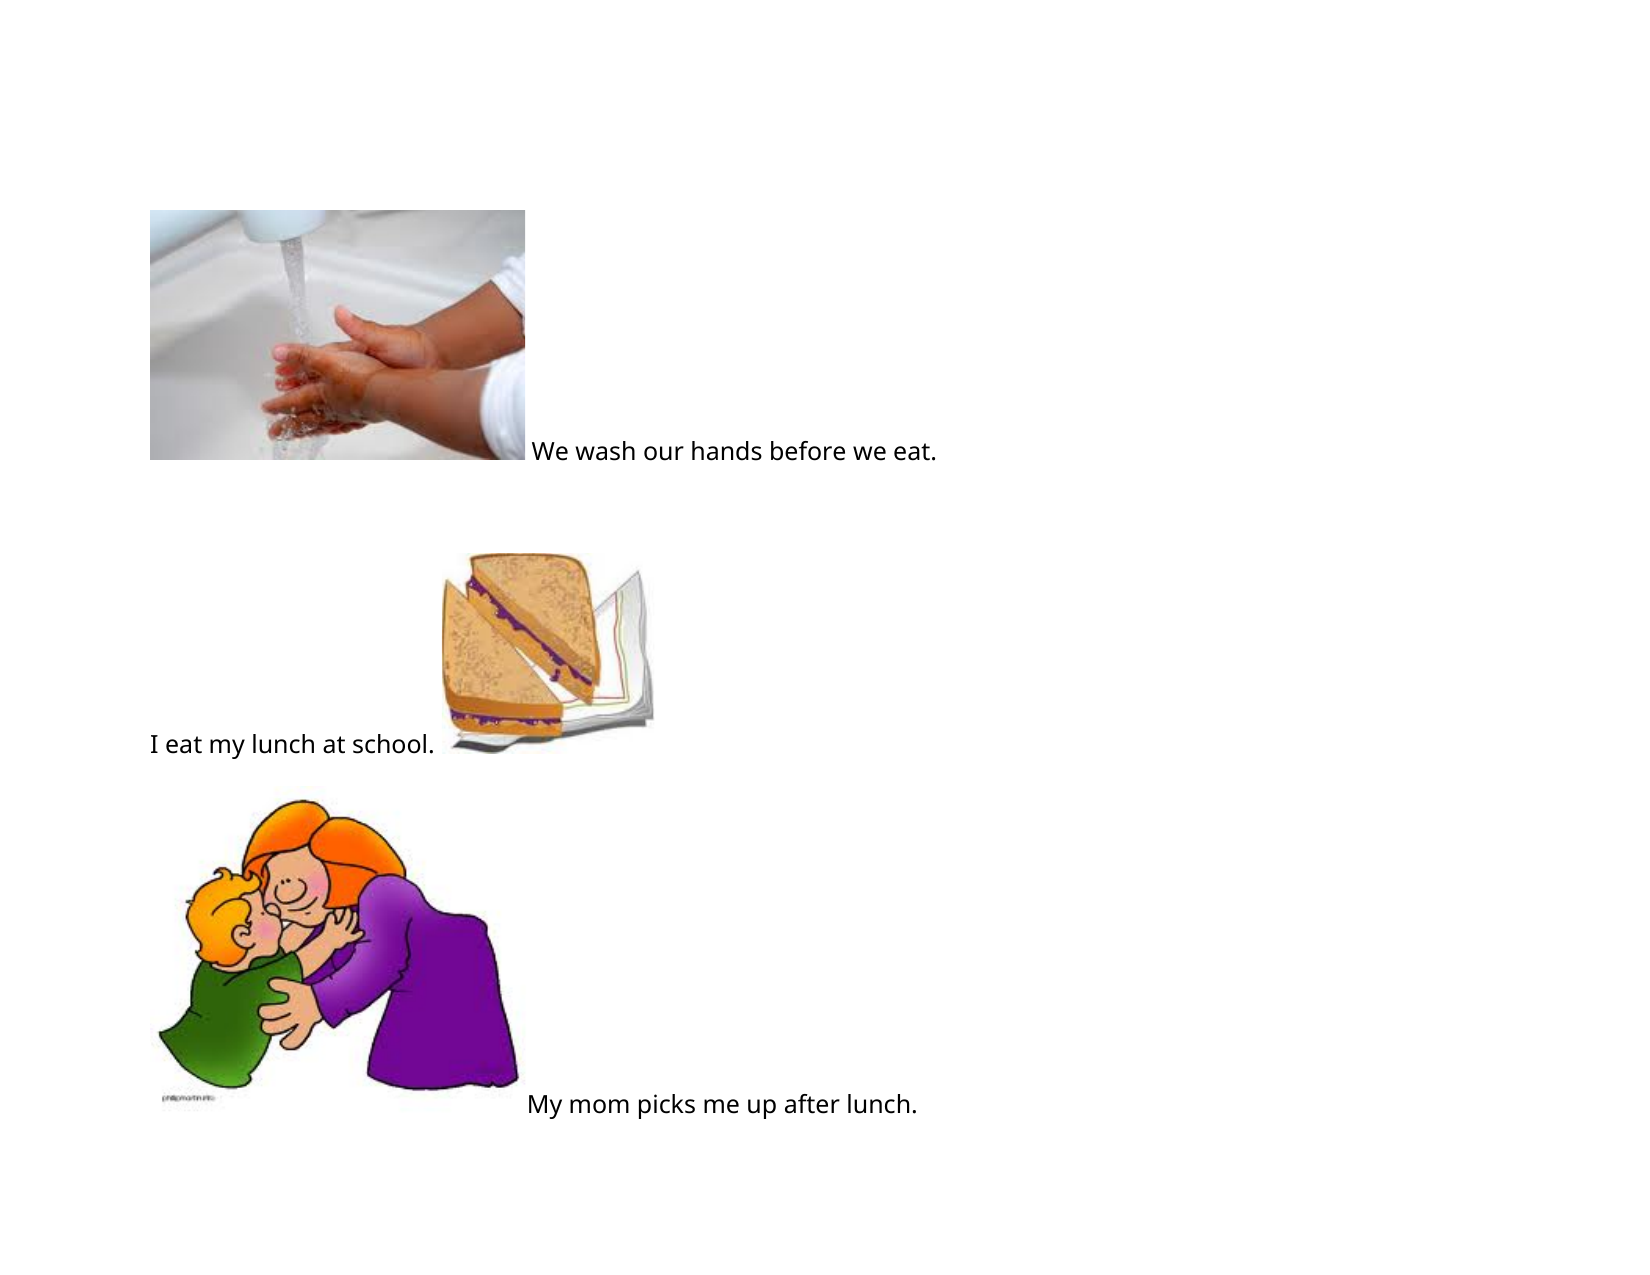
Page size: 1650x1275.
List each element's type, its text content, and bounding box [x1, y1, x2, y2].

picture [150, 786, 527, 1113]
picture [150, 210, 525, 460]
picture [441, 553, 655, 754]
text I eat my lunch at school. [150, 553, 1500, 761]
